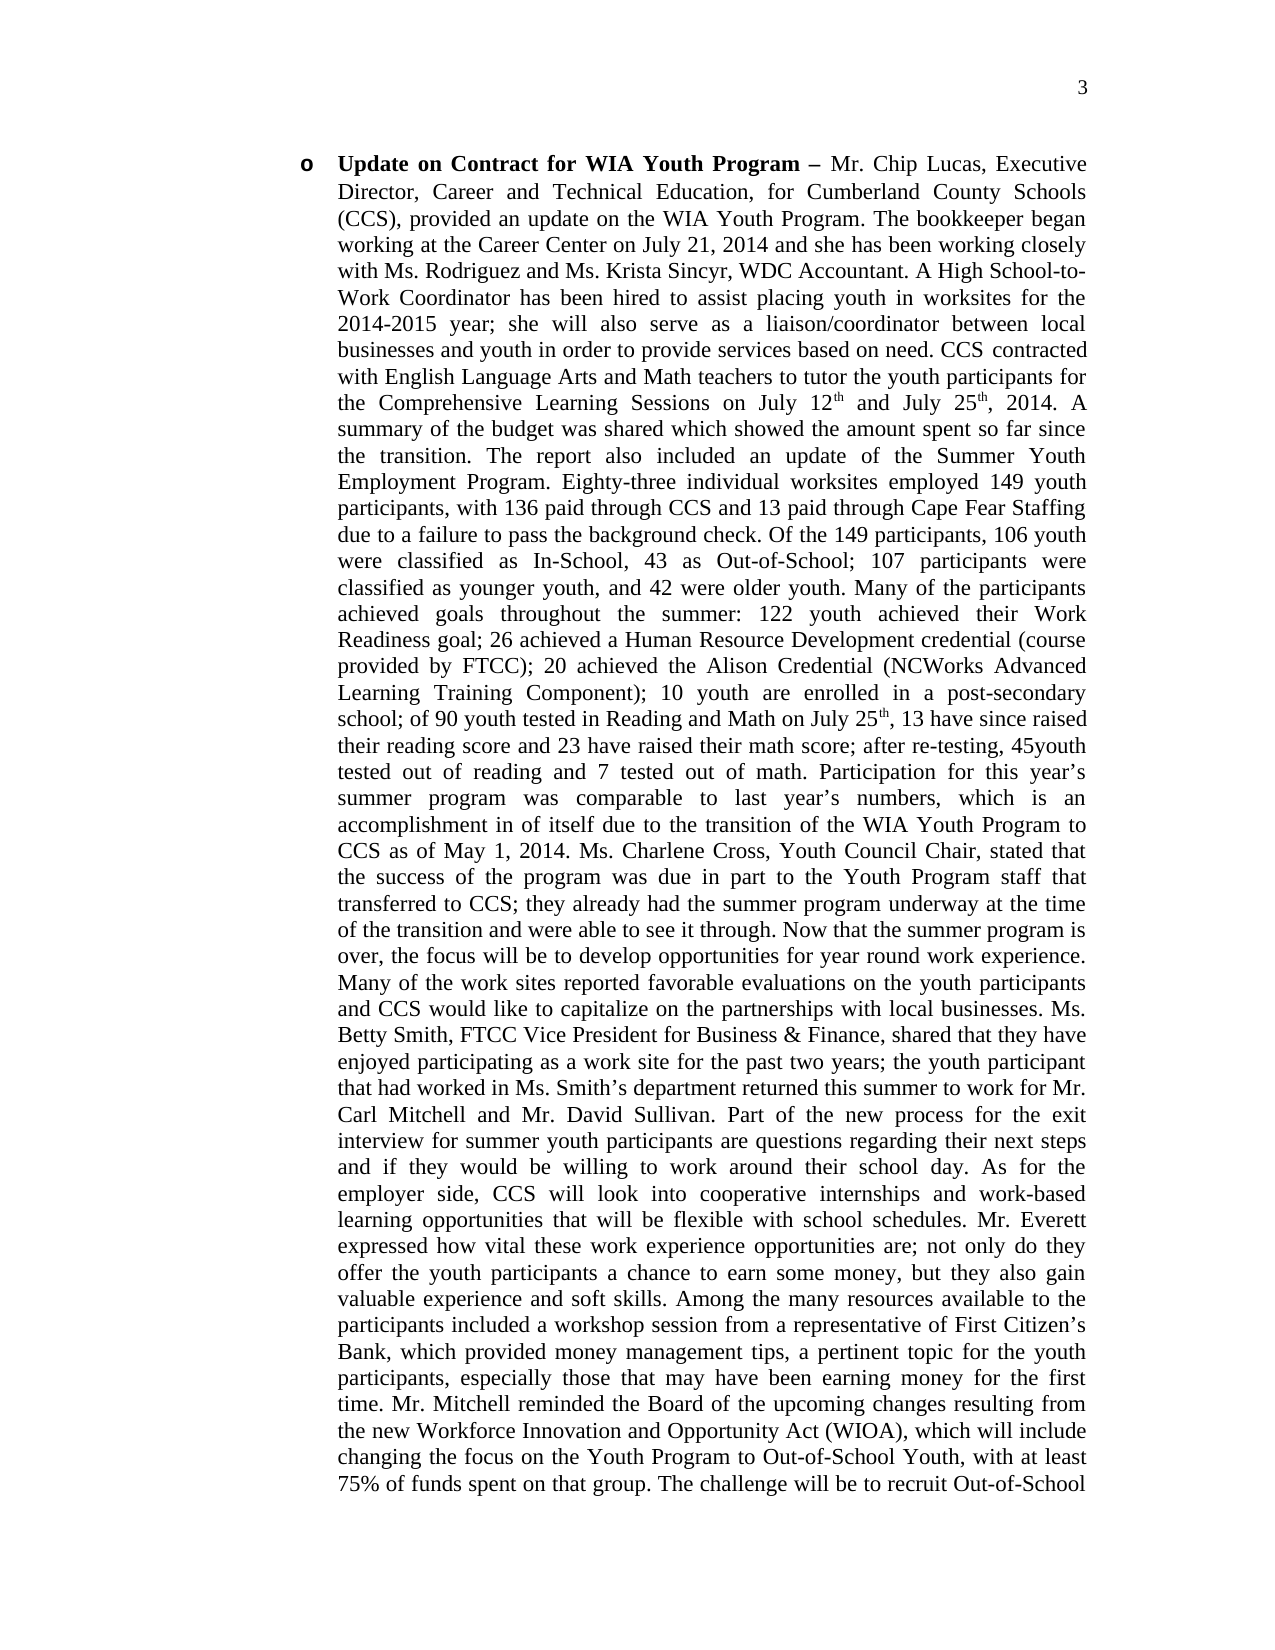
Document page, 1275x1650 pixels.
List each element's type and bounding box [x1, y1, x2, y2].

list [300, 150, 1087, 1496]
